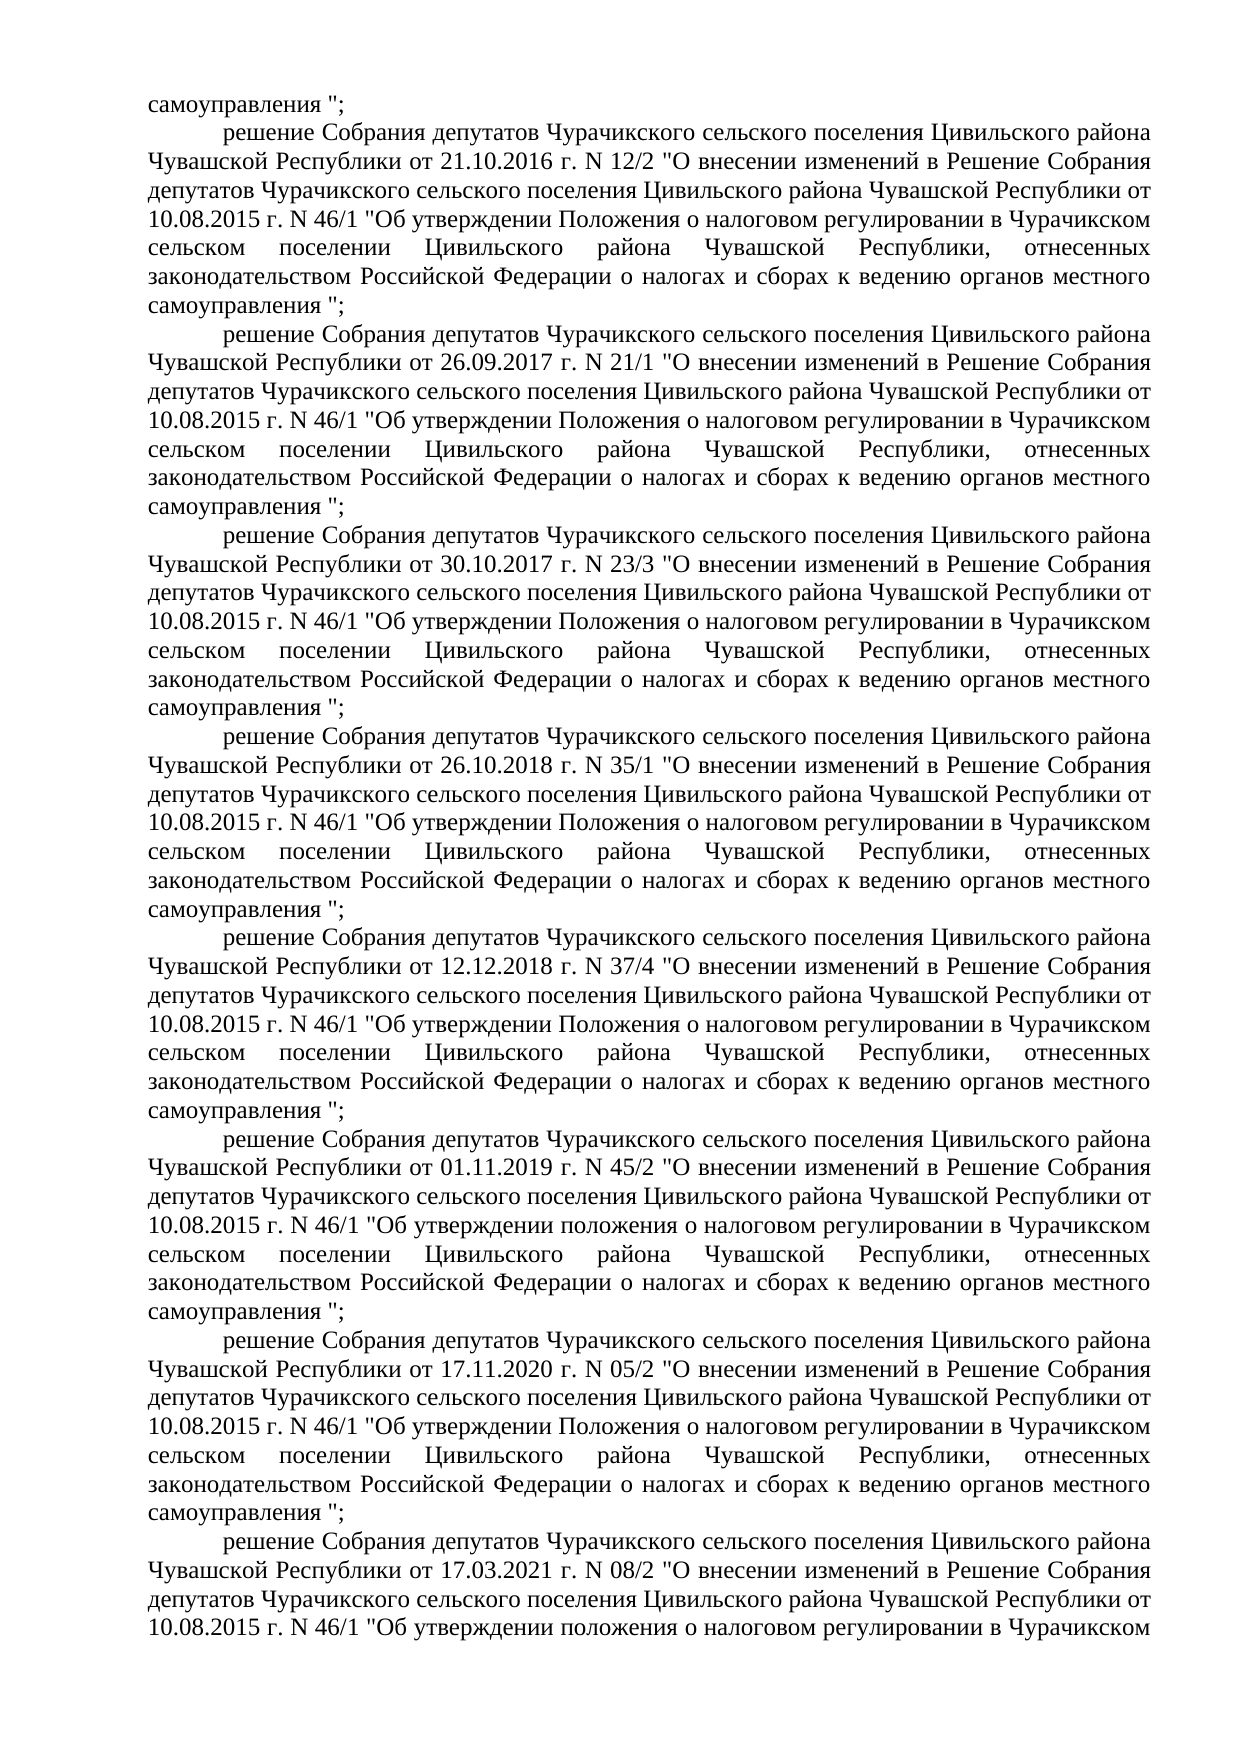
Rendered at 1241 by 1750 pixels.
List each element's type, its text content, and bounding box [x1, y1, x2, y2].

text решение Собрания депутатов Чурачикского сельского поселения Цивильского района Чувашской Республики от 17.11.2020 г. N 05/2 "О внесении изменений в Решение Собрания депутатов Чурачикского сельского поселения Цивильского района Чувашской Республики от 10.08.2015 г. N 46/1 "Об утверждении Положения о налоговом регулировании в Чурачикском сельском поселении Цивильского района Чувашской Республики, отнесенных законодательством Российской Федерации о налогах и сборах к ведению органов местного самоуправления "; [148, 1325, 1152, 1526]
text решение Собрания депутатов Чурачикского сельского поселения Цивильского района Чувашской Республики от 30.10.2017 г. N 23/3 "О внесении изменений в Решение Собрания депутатов Чурачикского сельского поселения Цивильского района Чувашской Республики от 10.08.2015 г. N 46/1 "Об утверждении Положения о налоговом регулировании в Чурачикском сельском поселении Цивильского района Чувашской Республики, отнесенных законодательством Российской Федерации о налогах и сборах к ведению органов местного самоуправления "; [148, 520, 1152, 721]
text решение Собрания депутатов Чурачикского сельского поселения Цивильского района Чувашской Республики от 26.09.2017 г. N 21/1 "О внесении изменений в Решение Собрания депутатов Чурачикского сельского поселения Цивильского района Чувашской Республики от 10.08.2015 г. N 46/1 "Об утверждении Положения о налоговом регулировании в Чурачикском сельском поселении Цивильского района Чувашской Республики, отнесенных законодательством Российской Федерации о налогах и сборах к ведению органов местного самоуправления "; [148, 319, 1152, 520]
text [148, 89, 1152, 117]
text решение Собрания депутатов Чурачикского сельского поселения Цивильского района Чувашской Республики от 26.10.2018 г. N 35/1 "О внесении изменений в Решение Собрания депутатов Чурачикского сельского поселения Цивильского района Чувашской Республики от 10.08.2015 г. N 46/1 "Об утверждении Положения о налоговом регулировании в Чурачикском сельском поселении Цивильского района Чувашской Республики, отнесенных законодательством Российской Федерации о налогах и сборах к ведению органов местного самоуправления "; [148, 721, 1152, 922]
text решение Собрания депутатов Чурачикского сельского поселения Цивильского района Чувашской Республики от 01.11.2019 г. N 45/2 "О внесении изменений в Решение Собрания депутатов Чурачикского сельского поселения Цивильского района Чувашской Республики от 10.08.2015 г. N 46/1 "Об утверждении положения о налоговом регулировании в Чурачикском сельском поселении Цивильского района Чувашской Республики, отнесенных законодательством Российской Федерации о налогах и сборах к ведению органов местного самоуправления "; [148, 1124, 1152, 1325]
text решение Собрания депутатов Чурачикского сельского поселения Цивильского района Чувашской Республики от 12.12.2018 г. N 37/4 "О внесении изменений в Решение Собрания депутатов Чурачикского сельского поселения Цивильского района Чувашской Республики от 10.08.2015 г. N 46/1 "Об утверждении Положения о налоговом регулировании в Чурачикском сельском поселении Цивильского района Чувашской Республики, отнесенных законодательством Российской Федерации о налогах и сборах к ведению органов местного самоуправления "; [148, 922, 1152, 1124]
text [148, 1526, 1152, 1641]
text решение Собрания депутатов Чурачикского сельского поселения Цивильского района Чувашской Республики от 21.10.2016 г. N 12/2 "О внесении изменений в Решение Собрания депутатов Чурачикского сельского поселения Цивильского района Чувашской Республики от 10.08.2015 г. N 46/1 "Об утверждении Положения о налоговом регулировании в Чурачикском сельском поселении Цивильского района Чувашской Республики, отнесенных законодательством Российской Федерации о налогах и сборах к ведению органов местного самоуправления "; [148, 117, 1152, 319]
